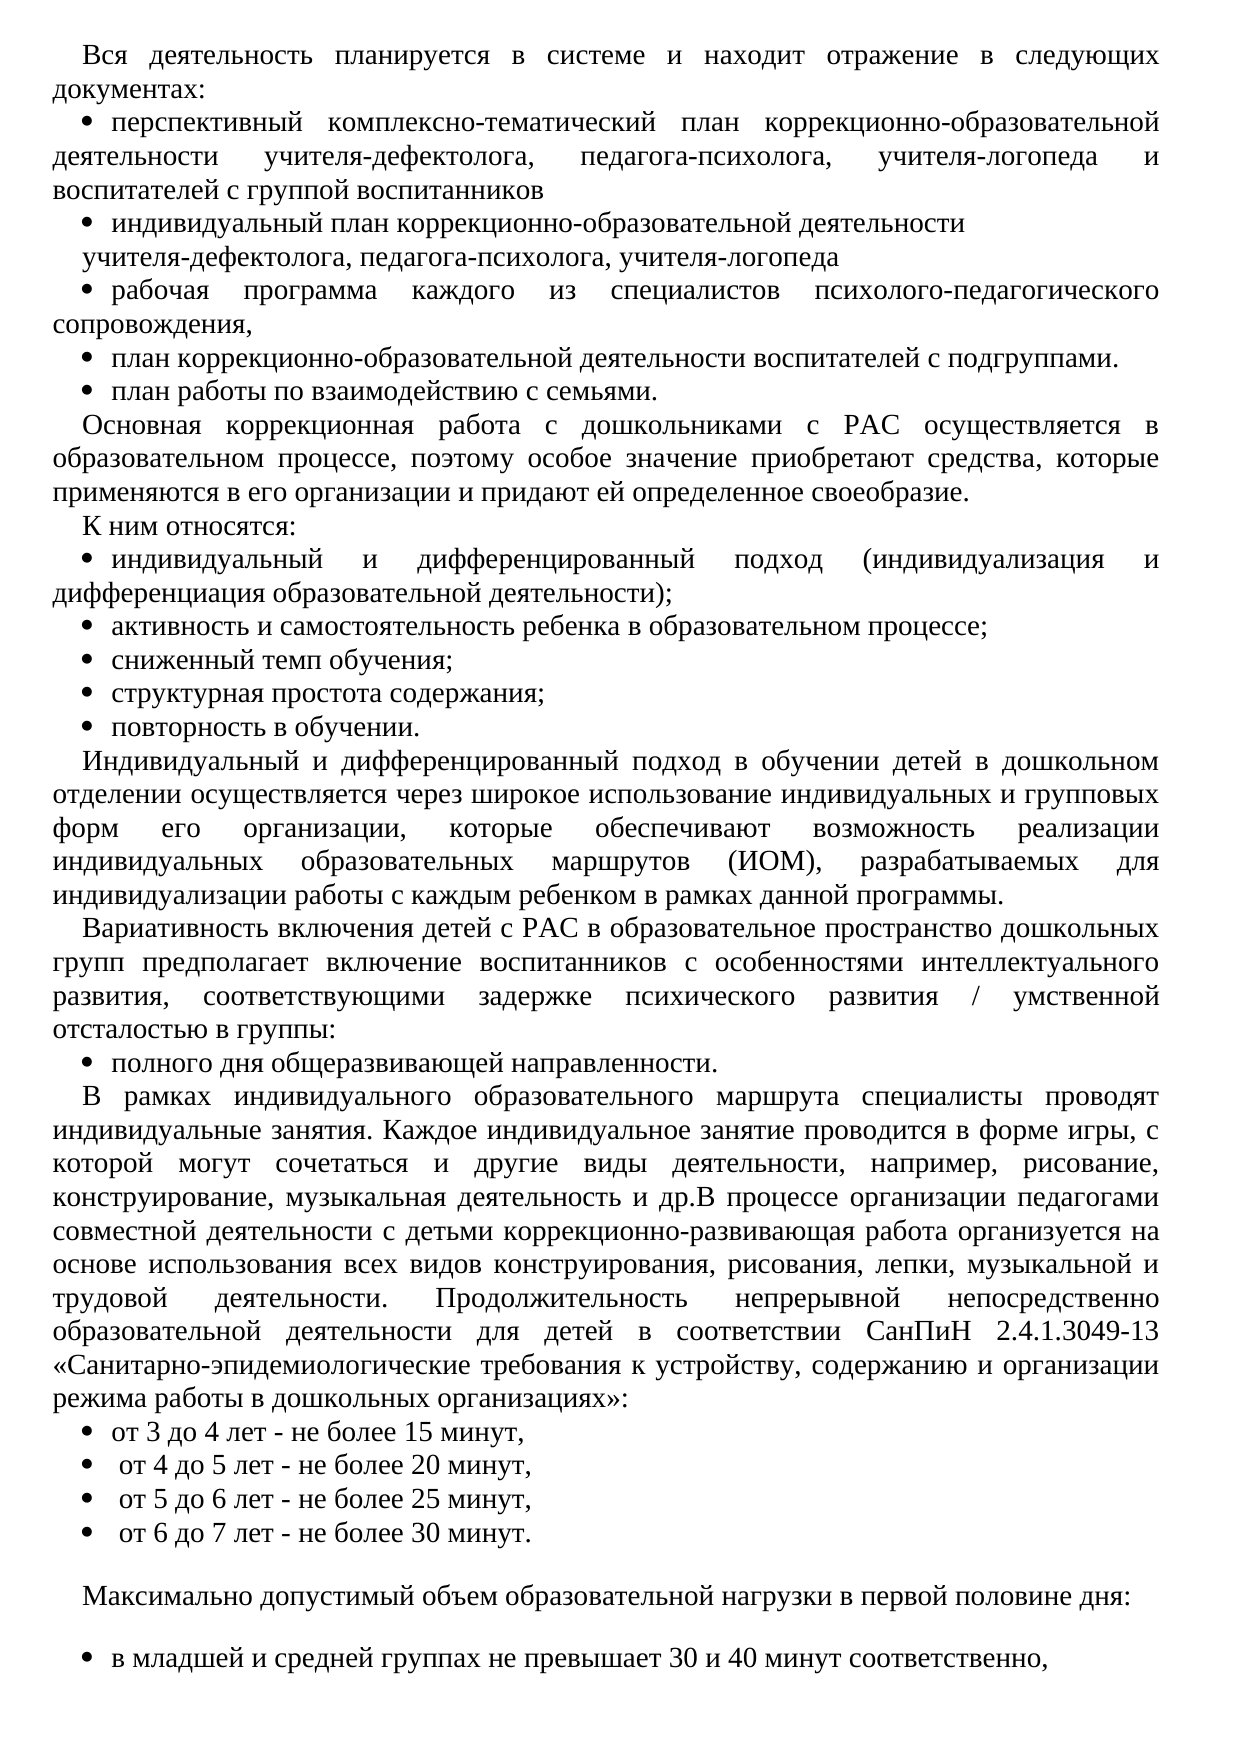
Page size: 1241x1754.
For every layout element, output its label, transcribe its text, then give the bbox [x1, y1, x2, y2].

text К ним относятся: [52, 508, 1160, 541]
text Вариативность включения детей с РАС в образовательное пространство дошкольных групп предполагает включение воспитанников с особенностями интеллектуального развития, соответствующими задержке психического развития / умственной отсталостью в группы: [52, 911, 1160, 1045]
text Вся деятельность планируется в системе и находит отражение в следующих документах: [52, 37, 1160, 104]
list перспективный комплексно-тематический план коррекционно-образовательной деятельности учителя-дефектолога, педагога-психолога, учителя-логопеда и воспитателей с группой воспитанников [52, 104, 1160, 205]
list сниженный темп обучения; [52, 642, 1160, 676]
text Максимально допустимый объем образовательной нагрузки в первой половине дня: [52, 1578, 1160, 1611]
list индивидуальный план коррекционно-образовательной деятельности [52, 205, 1160, 239]
list в младшей и средней группах не превышает 30 и 40 минут соответственно, [52, 1640, 1160, 1674]
text Индивидуальный и дифференцированный подход в обучении детей в дошкольном отделении осуществляется через широкое использование индивидуальных и групповых форм его организации, которые обеспечивают возможность реализации индивидуальных образовательных маршрутов (ИОМ), разрабатываемых для индивидуализации работы с каждым ребенком в рамках данной программы. [52, 743, 1160, 911]
list индивидуальный и дифференцированный подход (индивидуализация и дифференциация образовательной деятельности); [52, 541, 1160, 608]
text Основная коррекционная работа с дошкольниками с РАС осуществляется в образовательном процессе, поэтому особое значение приобретают средства, которые применяются в его организации и придают ей определенное своеобразие. [52, 407, 1160, 508]
list рабочая программа каждого из специалистов психолого-педагогического сопровождения, [52, 272, 1160, 340]
list структурная простота содержания; [52, 676, 1160, 709]
list план коррекционно-образовательной деятельности воспитателей с подгруппами. [52, 340, 1160, 373]
list повторность в обучении. [52, 709, 1160, 743]
list от 4 до 5 лет - не более 20 минут, [52, 1447, 1160, 1481]
list план работы по взаимодействию с семьями. [52, 373, 1160, 407]
list от 3 до 4 лет - не более 15 минут, [52, 1414, 1160, 1447]
list от 5 до 6 лет - не более 25 минут, [52, 1481, 1160, 1515]
list активность и самостоятельность ребенка в образовательном процессе; [52, 608, 1160, 642]
list полного дня общеразвивающей направленности. [52, 1045, 1160, 1078]
text В рамках индивидуального образовательного маршрута специалисты проводят индивидуальные занятия. Каждое индивидуальное занятие проводится в форме игры, с которой могут сочетаться и другие виды деятельности, например, рисование, конструирование, музыкальная деятельность и др.В процессе организации педагогами совместной деятельности с детьми коррекционно-развивающая работа организуется на основе использования всех видов конструирования, рисования, лепки, музыкальной и трудовой деятельности. Продолжительность непрерывной непосредственно образовательной деятельности для детей в соответствии СанПиН 2.4.1.3049-13 «Санитарно-эпидемиологические требования к устройству, содержанию и организации режима работы в дошкольных организациях»: [52, 1078, 1160, 1414]
text учителя-дефектолога, педагога-психолога, учителя-логопеда [52, 239, 1160, 272]
list от 6 до 7 лет - не более 30 минут. [52, 1515, 1160, 1548]
